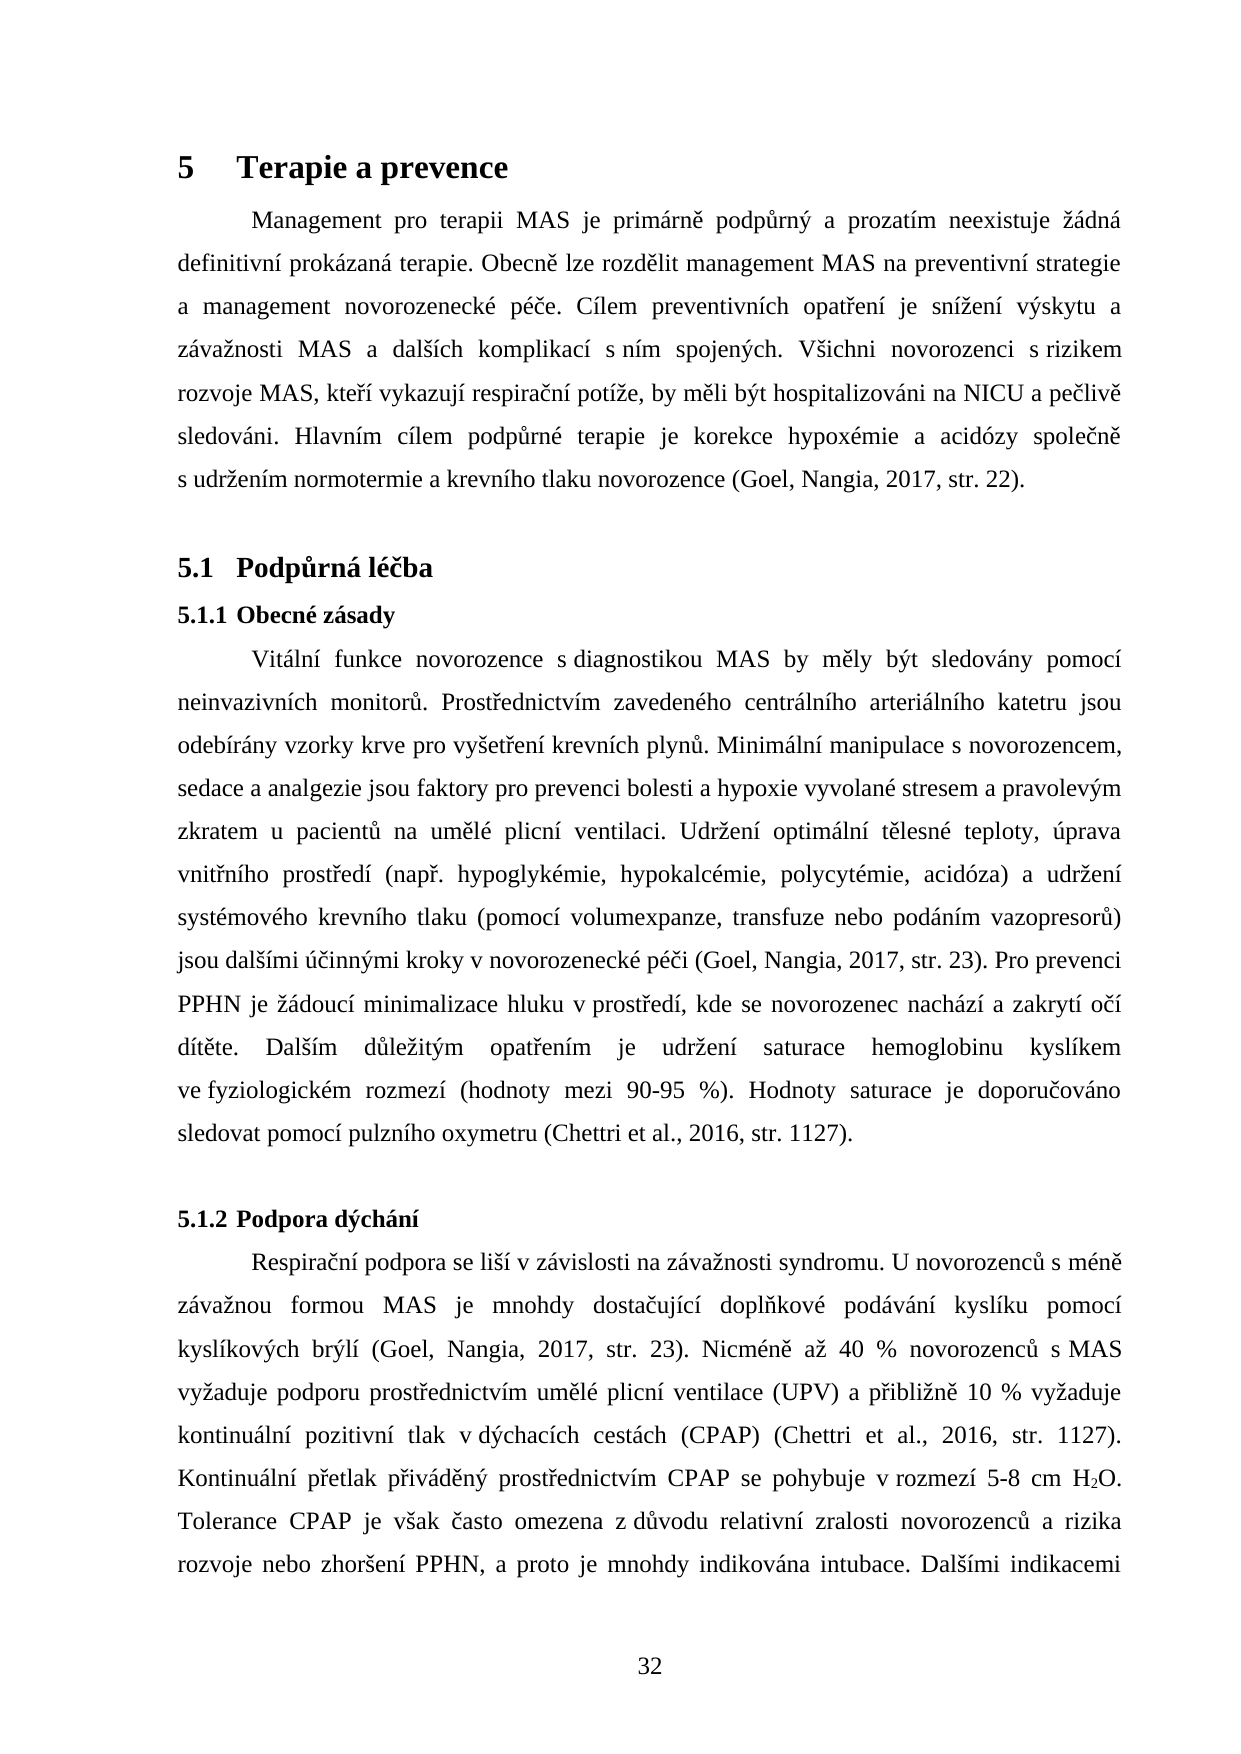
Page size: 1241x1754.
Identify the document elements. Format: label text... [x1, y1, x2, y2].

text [177, 1247, 1122, 1578]
text Management pro terapii MAS je primárně podpůrný a prozatím neexistuje žádná definitivní prokázaná terapie. Obecně lze rozdělit management MAS na preventivní strategie a management novorozenecké péče. Cílem preventivních opatření je snížení výskytu a závažnosti MAS a dalších komplikací s ním spojených. Všichni novorozenci s rizikem rozvoje MAS, kteří vykazují respirační potíže, by měli být hospitalizováni na NICU a pečlivě sledováni. Hlavním cílem podpůrné terapie je korekce hypoxémie a acidózy společně s udržením normotermie a krevního tlaku novorozence (Goel, Nangia, 2017, str. 22). [177, 205, 1122, 493]
subtitle Terapie a prevence [177, 148, 1122, 186]
text Vitální funkce novorozence s diagnostikou MAS by měly být sledovány pomocí neinvazivních monitorů. Prostřednictvím zavedeného centrálního arteriálního katetru jsou odebírány vzorky krve pro vyšetření krevních plynů. Minimální manipulace s novorozencem, sedace a analgezie jsou faktory pro prevenci bolesti a hypoxie vyvolané stresem a pravolevým zkratem u pacientů na umělé plicní ventilaci. Udržení optimální tělesné teploty, úprava vnitřního prostředí (např. hypoglykémie, hypokalcémie, polycytémie, acidóza) a udržení systémového krevního tlaku (pomocí volumexpanze, transfuze nebo podáním vazopresorů) jsou dalšími účinnými kroky v novorozenecké péči (Goel, Nangia, 2017, str. 23). Pro prevenci PPHN je žádoucí minimalizace hluku v prostředí, kde se novorozenec nachází a zakrytí očí dítěte. Dalším důležitým opatřením je udržení saturace hemoglobinu kyslíkem ve fyziologickém rozmezí (hodnoty mezi 90-95 %). Hodnoty saturace je doporučováno sledovat pomocí pulzního oxymetru (Chettri et al., 2016, str. 1127). [177, 644, 1122, 1147]
subtitle Podpůrná léčba [177, 550, 1122, 584]
subtitle Podpora dýchání [177, 1204, 1122, 1233]
subtitle Obecné zásady [177, 601, 1122, 629]
